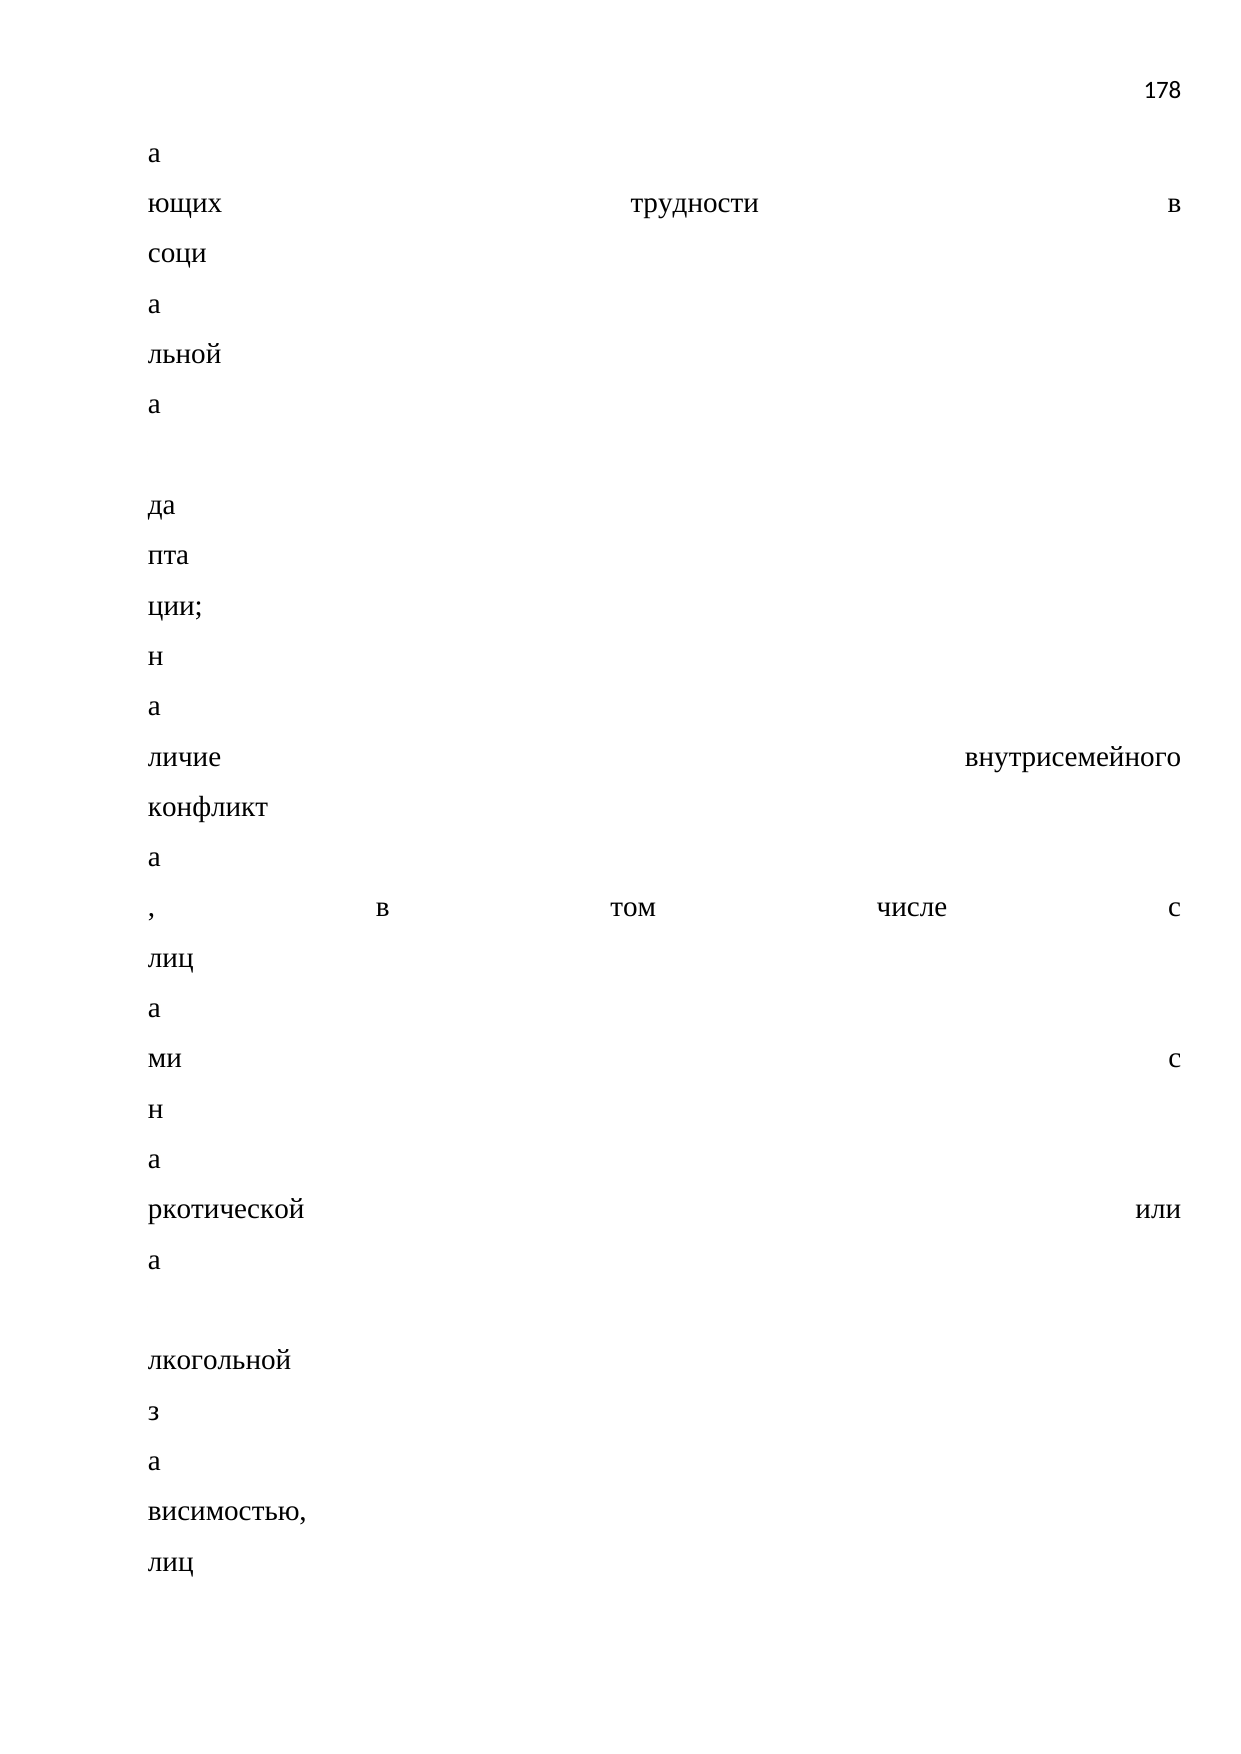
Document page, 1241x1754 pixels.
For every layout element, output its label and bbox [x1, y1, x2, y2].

text [148, 135, 1181, 1577]
